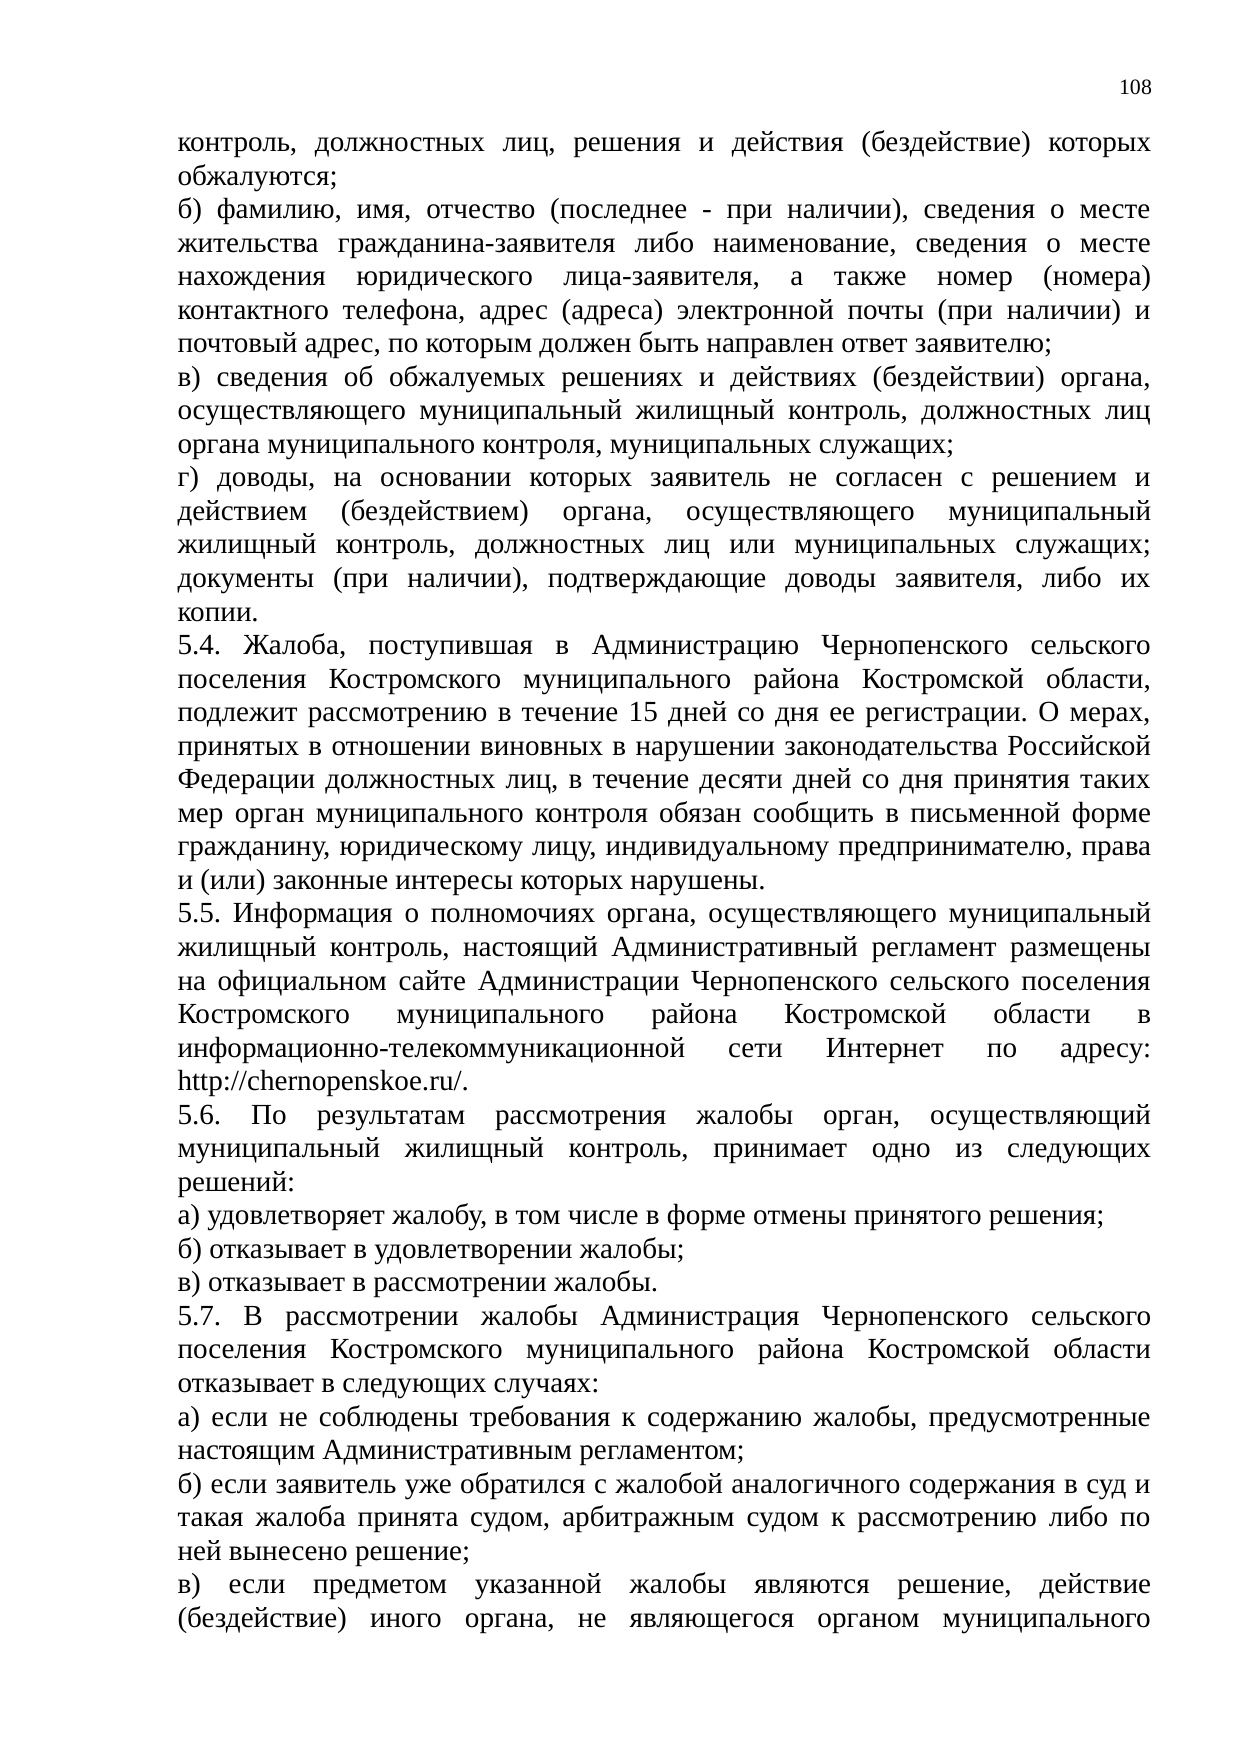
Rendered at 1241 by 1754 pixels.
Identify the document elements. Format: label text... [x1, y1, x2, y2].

text 5.4. Жалоба, поступившая в Администрацию Чернопенского сельского поселения Костромского муниципального района Костромской области, подлежит рассмотрению в течение 15 дней со дня ее регистрации. О мерах, принятых в отношении виновных в нарушении законодательства Российской Федерации должностных лиц, в течение десяти дней со дня принятия таких мер орган муниципального контроля обязан сообщить в письменной форме гражданину, юридическому лицу, индивидуальному предпринимателю, права и (или) законные интересы которых нарушены. [177, 627, 1152, 896]
text б) отказывает в удовлетворении жалобы; [177, 1231, 1152, 1264]
text 5.5. Информация о полномочиях органа, осуществляющего муниципальный жилищный контроль, настоящий Административный регламент размещены на официальном сайте Администрации Чернопенского сельского поселения Костромского муниципального района Костромской области в информационно-телекоммуникационной сети Интернет по адресу: http://chernopenskoe.ru/. [177, 896, 1152, 1097]
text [177, 1566, 1152, 1633]
text в) сведения об обжалуемых решениях и действиях (бездействии) органа, осуществляющего муниципальный жилищный контроль, должностных лиц органа муниципального контроля, муниципальных служащих; [177, 359, 1152, 459]
text а) удовлетворяет жалобу, в том числе в форме отмены принятого решения; [177, 1197, 1152, 1231]
text г) доводы, на основании которых заявитель не согласен с решением и действием (бездействием) органа, осуществляющего муниципальный жилищный контроль, должностных лиц или муниципальных служащих; документы (при наличии), подтверждающие доводы заявителя, либо их копии. [177, 459, 1152, 627]
text 5.7. В рассмотрении жалобы Администрация Чернопенского сельского поселения Костромского муниципального района Костромской области отказывает в следующих случаях: [177, 1298, 1152, 1399]
text б) фамилию, имя, отчество (последнее - при наличии), сведения о месте жительства гражданина-заявителя либо наименование, сведения о месте нахождения юридического лица-заявителя, а также номер (номера) контактного телефона, адрес (адреса) электронной почты (при наличии) и почтовый адрес, по которым должен быть направлен ответ заявителю; [177, 191, 1152, 359]
text б) если заявитель уже обратился с жалобой аналогичного содержания в суд и такая жалоба принята судом, арбитражным судом к рассмотрению либо по ней вынесено решение; [177, 1466, 1152, 1566]
text 5.6. По результатам рассмотрения жалобы орган, осуществляющий муниципальный жилищный контроль, принимает одно из следующих решений: [177, 1097, 1152, 1197]
text в) отказывает в рассмотрении жалобы. [177, 1264, 1152, 1298]
text а) если не соблюдены требования к содержанию жалобы, предусмотренные настоящим Административным регламентом; [177, 1399, 1152, 1466]
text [177, 124, 1152, 191]
